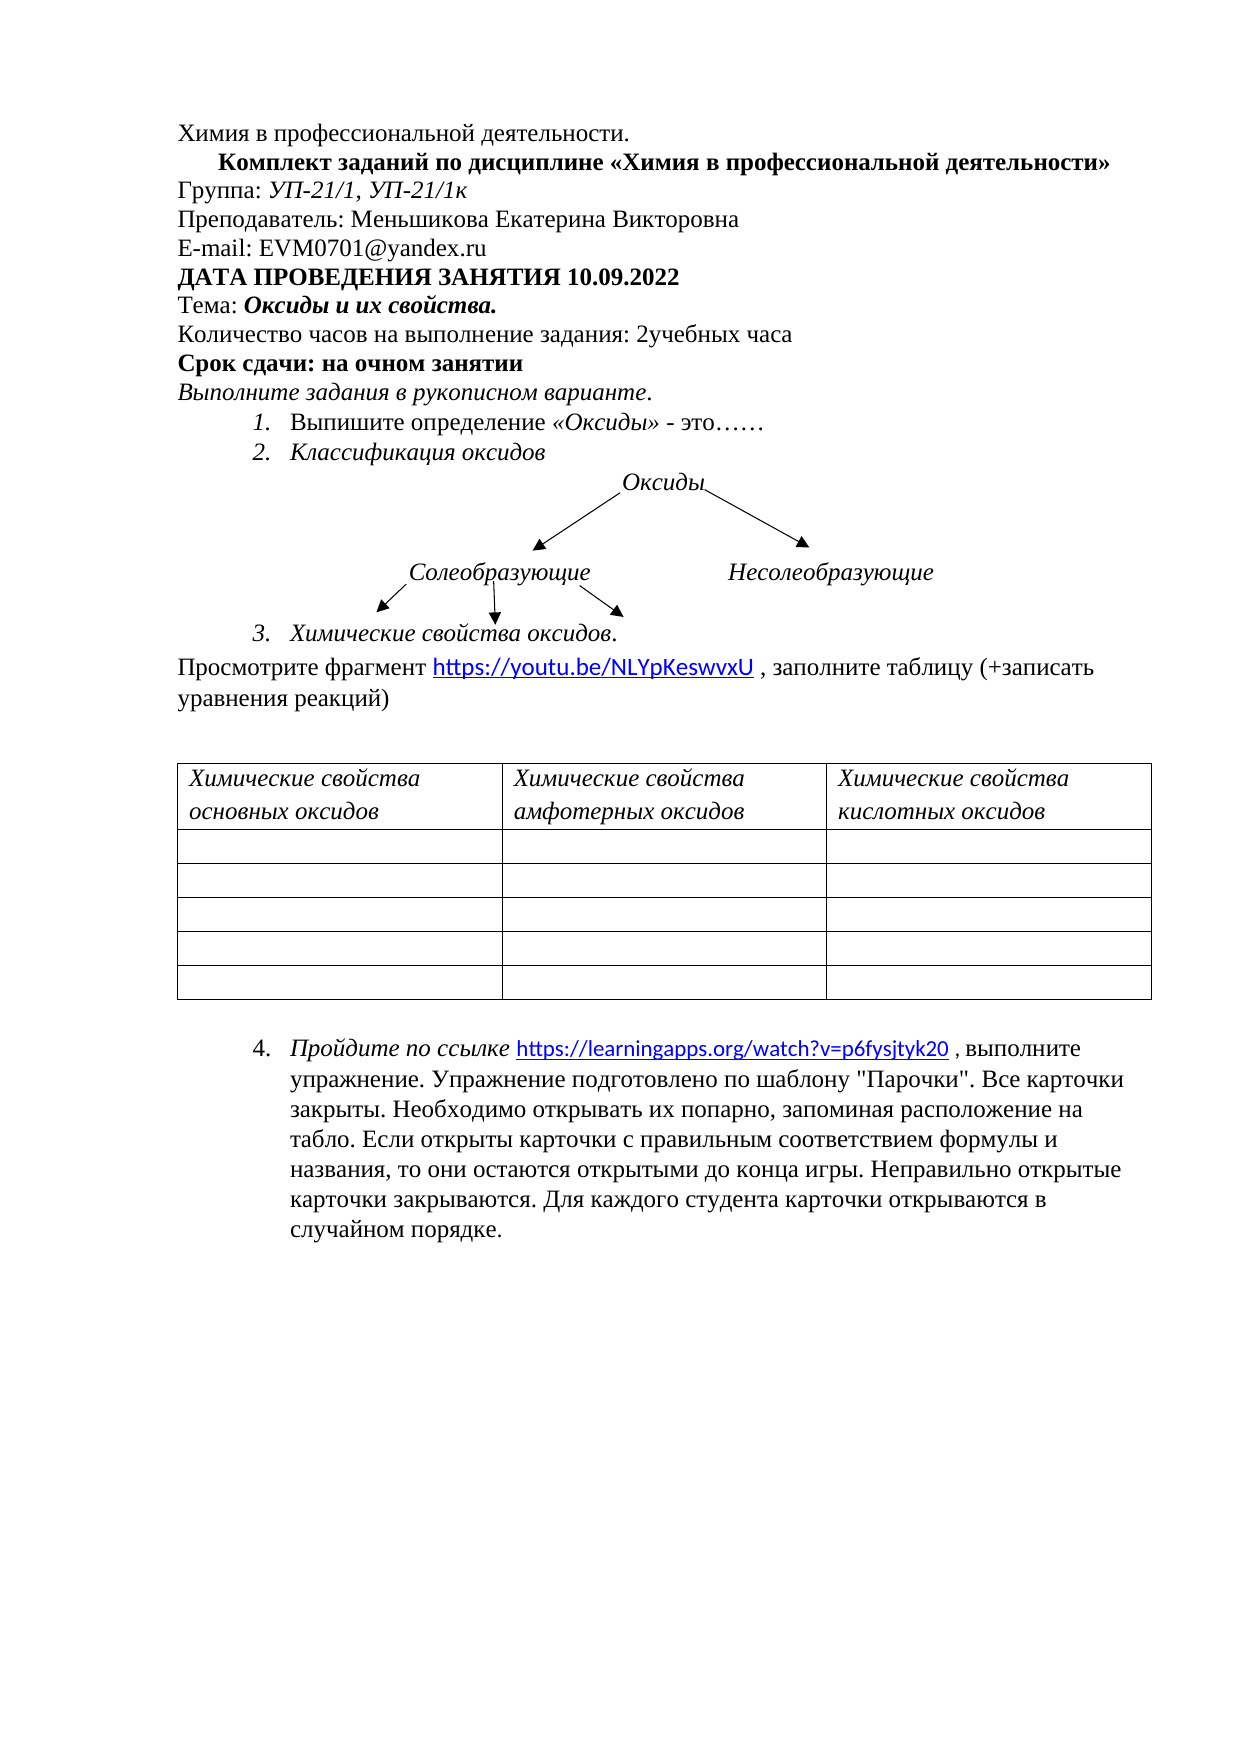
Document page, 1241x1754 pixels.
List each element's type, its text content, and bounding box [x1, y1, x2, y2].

table_header Химические свойства амфотерных оксидов [503, 764, 826, 829]
table_cell [178, 830, 502, 863]
table_cell [503, 898, 826, 931]
table_cell [827, 830, 1151, 863]
table_cell [827, 932, 1151, 965]
table_cell [178, 932, 502, 965]
table_cell [178, 898, 502, 931]
table_cell [178, 966, 502, 999]
list Пройдите по ссылке https://learningapps.org/watch?v=p6fysjtyk20 , выполните упражнение. Упражнение подготовлено по шаблону "Парочки". Все карточки закрыты. Необходимо открывать их попарно, запоминая расположение на табло. Если открыты карточки с правильным соответствием формулы и названия, то они остаются открытыми до конца игры. Неправильно открытые карточки закрываются. Для каждого студента карточки открываются в случайном порядке. [252, 1033, 1152, 1244]
text Группа: УП-21/1, УП-21/1к [177, 176, 1152, 204]
text Преподаватель: Меньшикова Екатерина Викторовна [177, 204, 1152, 233]
text Оксиды [177, 467, 1152, 496]
text Тема: Оксиды и их свойства. [177, 291, 1152, 319]
text ДАТА ПРОВЕДЕНИЯ ЗАНЯТИЯ 10.09.2022 [177, 262, 1152, 291]
table_cell [827, 966, 1151, 999]
table_header Химические свойства кислотных оксидов [827, 764, 1151, 829]
table_cell [178, 864, 502, 897]
text Е-mail: EVM0701@yandex.ru [177, 233, 1152, 262]
table_cell [827, 864, 1151, 897]
text Количество часов на выполнение задания: 2учебных часа [177, 319, 1152, 348]
list Классификация оксидов [252, 437, 1152, 466]
text Химия в профессиональной деятельности. [177, 118, 1152, 147]
table_cell [503, 830, 826, 863]
text Просмотрите фрагмент https://youtu.be/NLYpKeswvxU , заполните таблицу (+записать уравнения реакций) [177, 651, 1152, 711]
table_cell [827, 898, 1151, 931]
text Срок сдачи: на очном занятии [177, 348, 1152, 377]
table_cell [503, 932, 826, 965]
text Комплект заданий по дисциплине «Химия в профессиональной деятельности» [177, 147, 1152, 176]
list Выпишите определение «Оксиды» - это…… [252, 407, 1152, 436]
text Выполните задания в рукописном варианте. [177, 377, 1152, 406]
table_cell [503, 966, 826, 999]
table_header Химические свойства основных оксидов [178, 764, 502, 829]
list Химические свойства оксидов. [252, 618, 1152, 646]
table_cell [503, 864, 826, 897]
text Солеобразующие Несолеобразующие [177, 557, 1152, 586]
